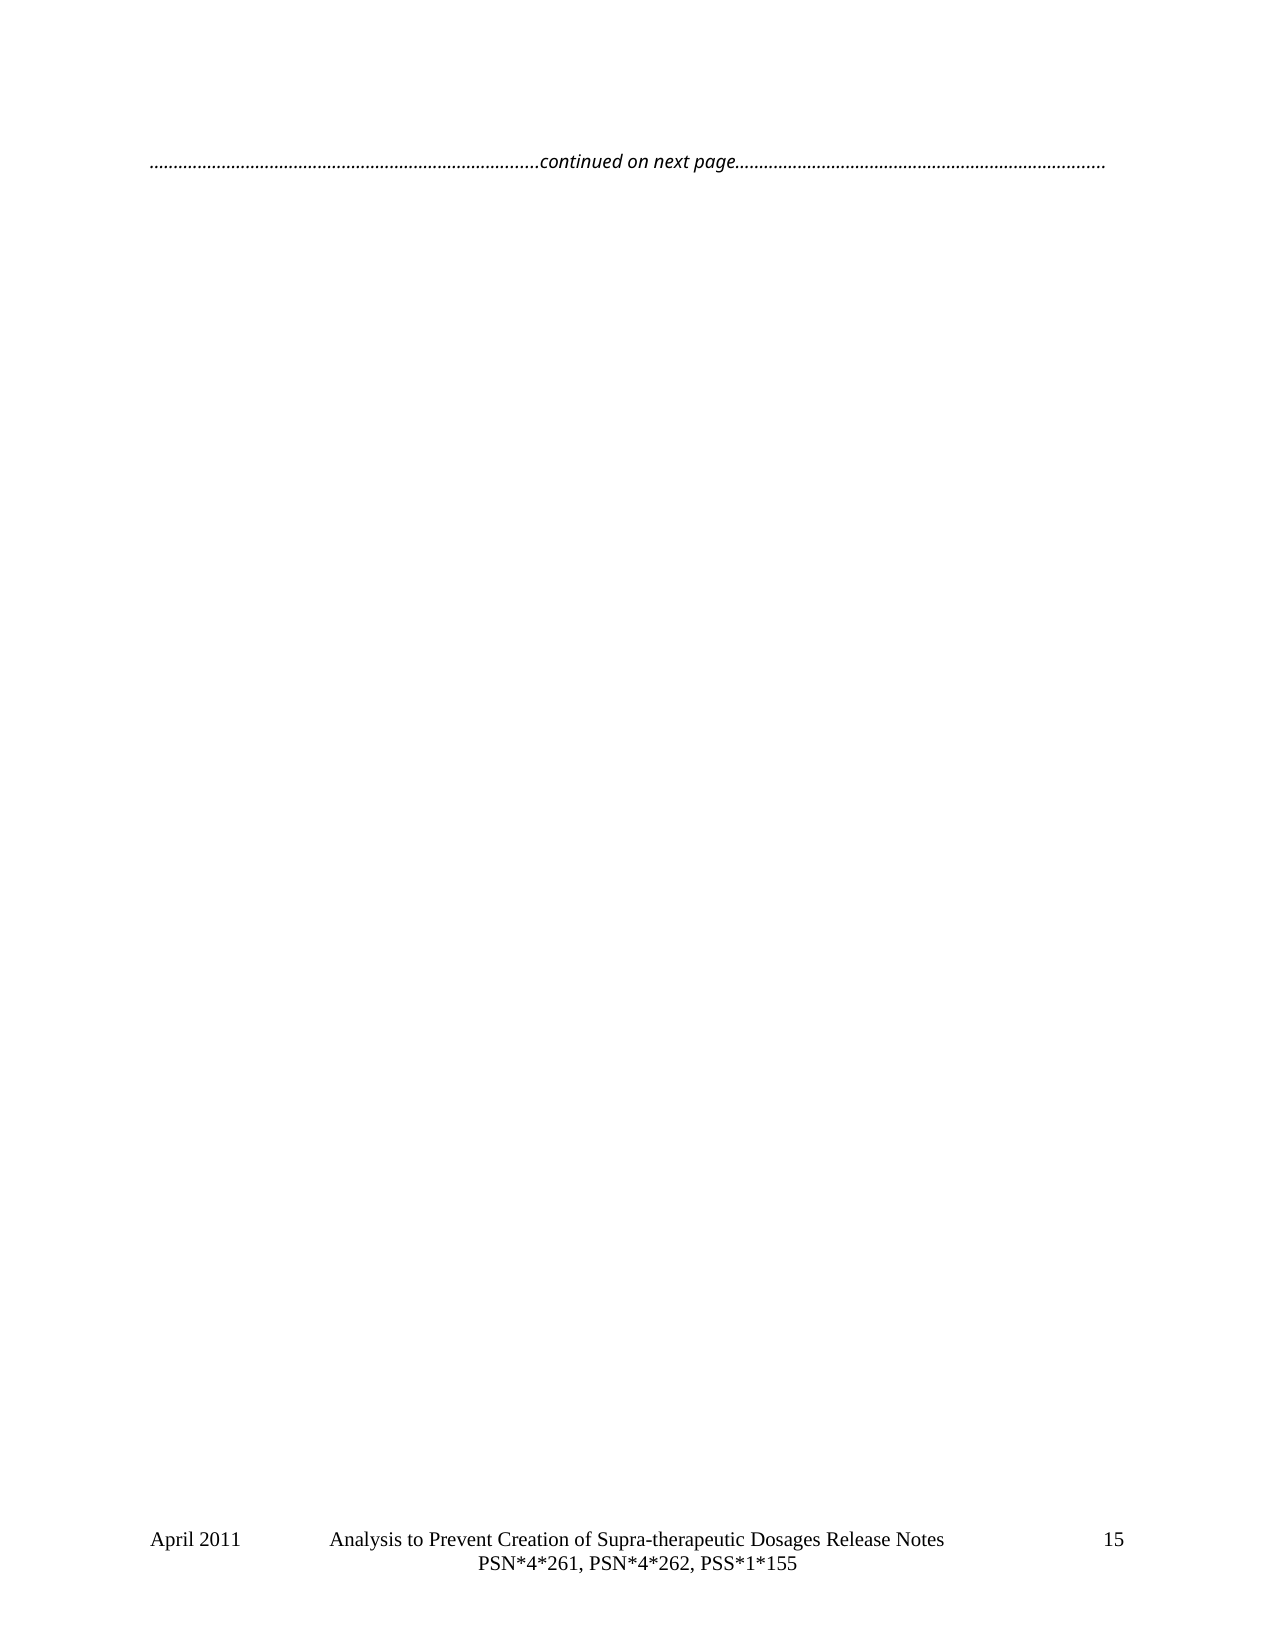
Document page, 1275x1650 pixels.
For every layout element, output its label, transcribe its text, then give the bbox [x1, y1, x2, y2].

text continued on next page [150, 150, 1125, 173]
